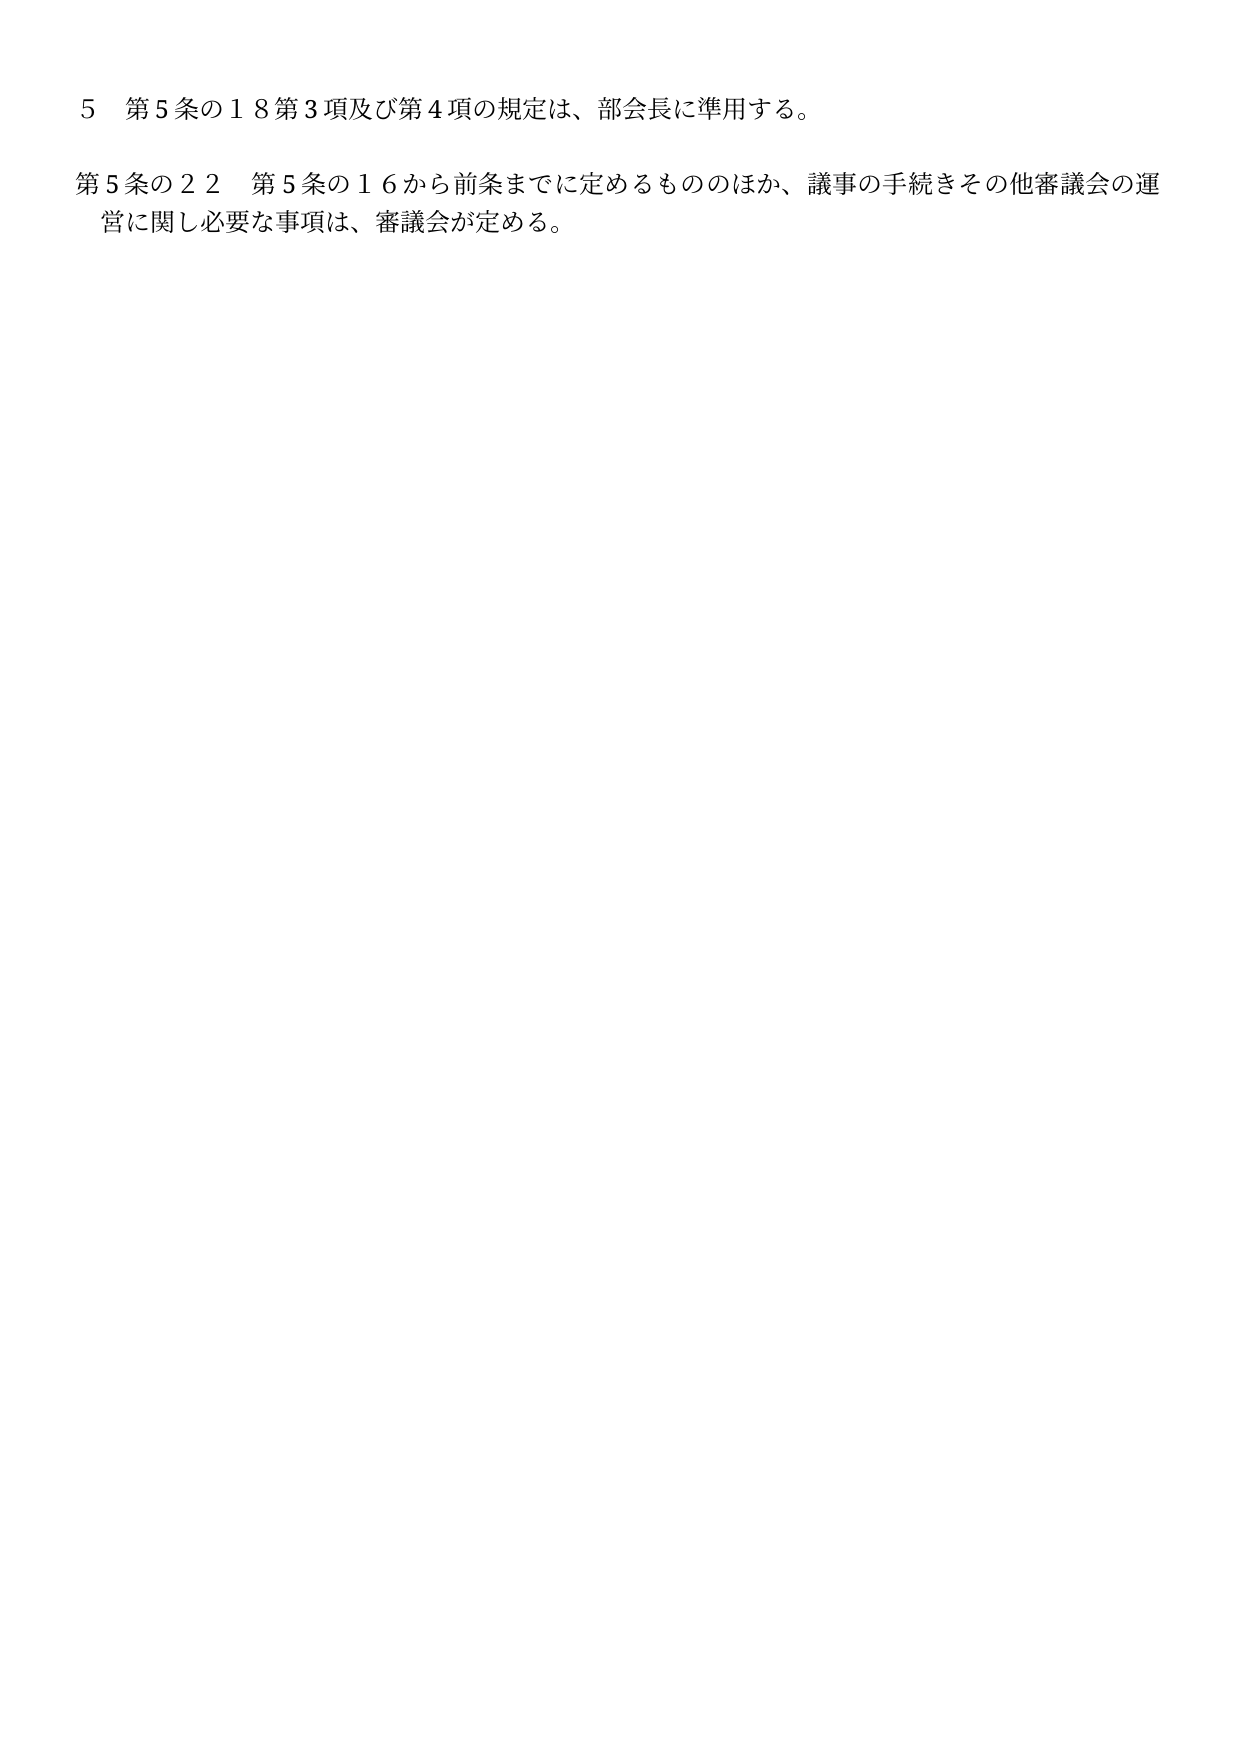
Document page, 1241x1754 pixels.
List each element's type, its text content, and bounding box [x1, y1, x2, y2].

text ５ 第5条の１８第3項及び第4項の規定は、部会長に準用する。 [75, 89, 1165, 127]
text 第5条の２２ 第5条の１６から前条までに定めるもののほか、議事の手続きその他審議会の運営に関し必要な事項は、審議会が定める。 [75, 164, 1165, 239]
